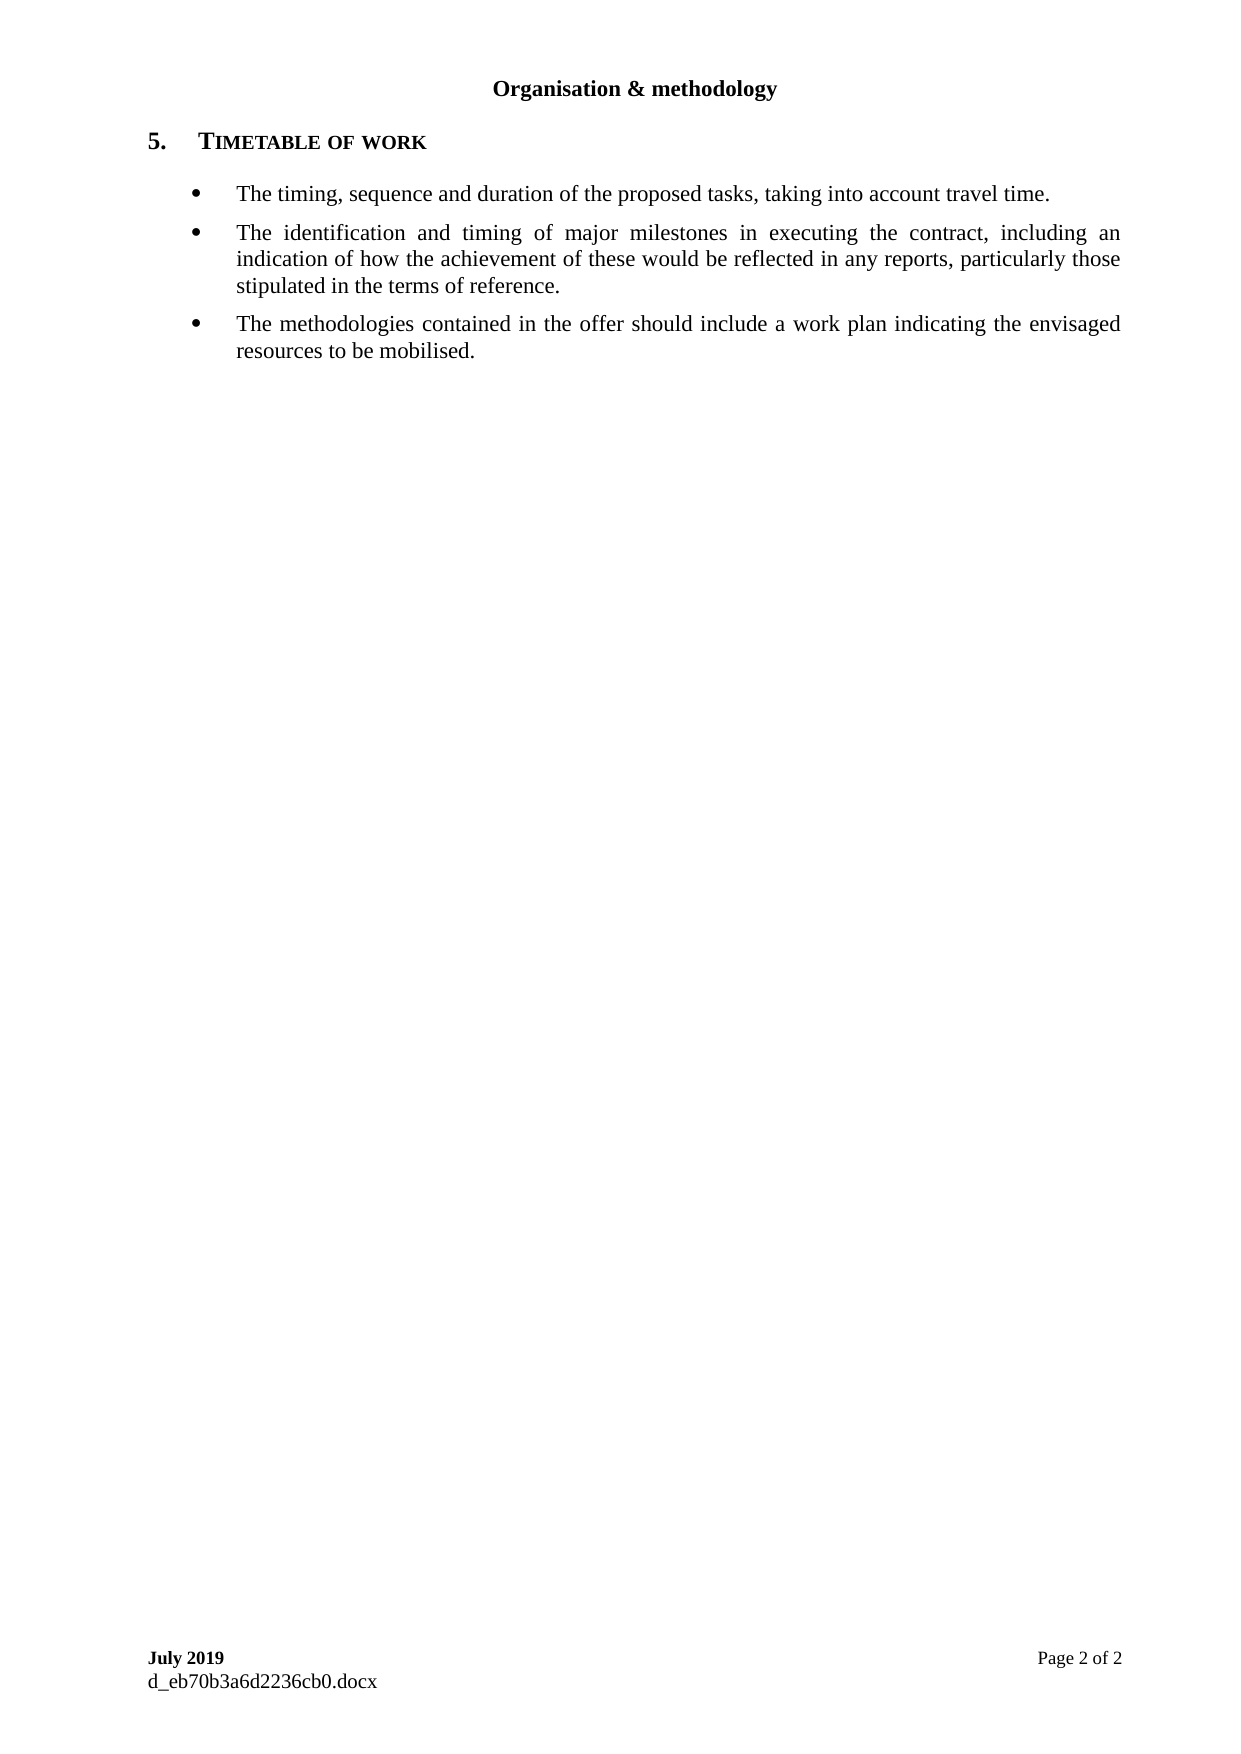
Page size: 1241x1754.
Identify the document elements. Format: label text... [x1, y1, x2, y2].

subtitle Timetable of work [148, 126, 1122, 155]
list The timing, sequence and duration of the proposed tasks, taking into account travel time. [192, 180, 1122, 206]
list The methodologies contained in the offer should include a work plan indicating the envisaged resources to be mobilised. [192, 311, 1122, 363]
list The identification and timing of major milestones in executing the contract, including an indication of how the achievement of these would be reflected in any reports, particularly those stipulated in the terms of reference. [192, 219, 1122, 298]
